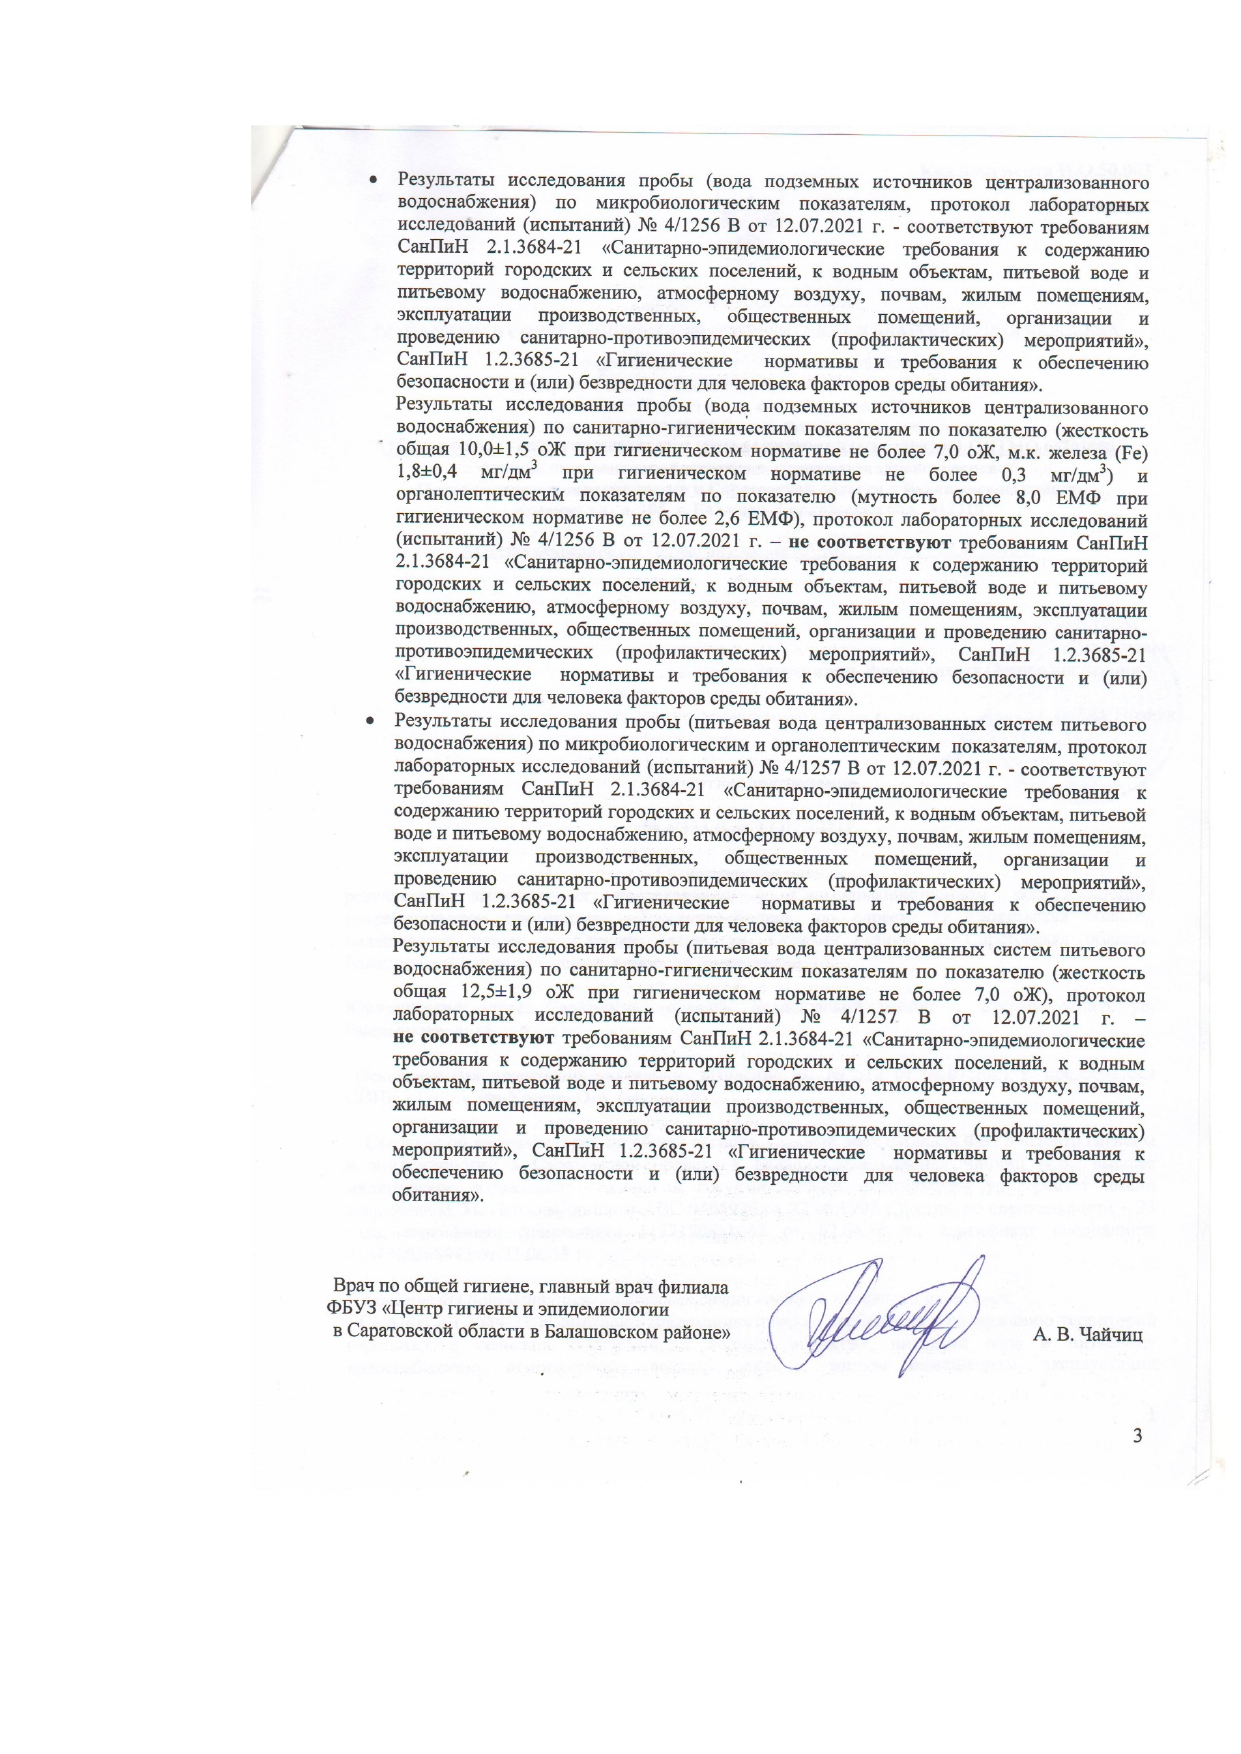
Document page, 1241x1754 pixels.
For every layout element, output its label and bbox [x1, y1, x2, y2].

picture [251, 118, 1226, 1496]
